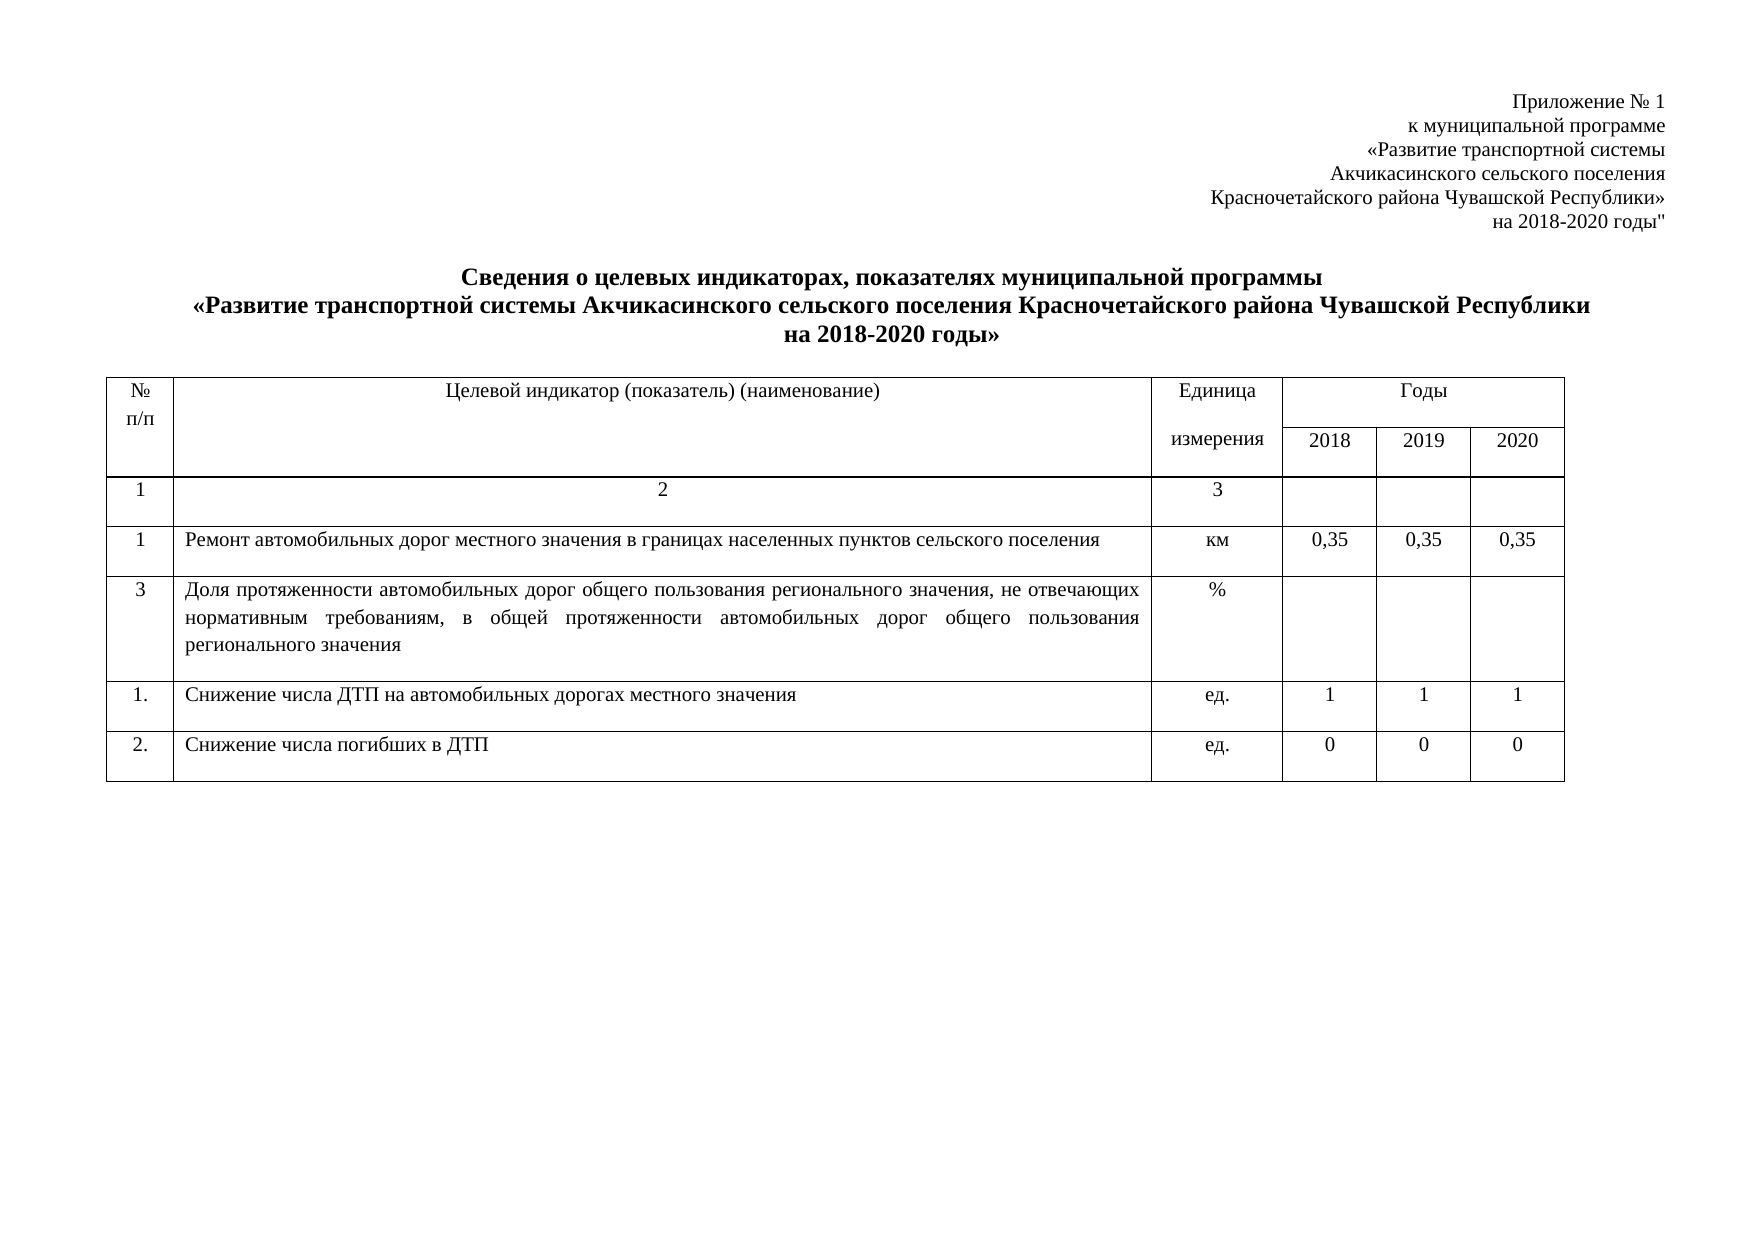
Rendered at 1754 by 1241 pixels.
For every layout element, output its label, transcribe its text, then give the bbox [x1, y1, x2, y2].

table_header Единица измерения [1152, 378, 1282, 476]
table_cell 2018 [1283, 428, 1376, 476]
table_cell 0,35 [1377, 527, 1470, 576]
text на 2018-2020 годы» [118, 319, 1665, 348]
table_cell [1471, 577, 1564, 681]
table_cell [1283, 478, 1376, 526]
table_cell ед. [1152, 682, 1282, 731]
text Приложение № 1 [118, 89, 1665, 113]
table_cell 2020 [1471, 428, 1564, 476]
text «Развитие транспортной системы [118, 137, 1665, 161]
text Сведения о целевых индикаторах, показателях муниципальной программы [118, 262, 1665, 291]
table_cell 3 [107, 577, 173, 681]
table_cell 1. [107, 682, 173, 731]
text Красночетайского района Чувашской Республики» [118, 185, 1665, 209]
table_cell [1377, 577, 1470, 681]
table_cell 0,35 [1283, 527, 1376, 576]
text к муниципальной программе [118, 113, 1665, 137]
table_cell 0 [1471, 732, 1564, 781]
table_cell 1 [1283, 682, 1376, 731]
table_cell 0 [1377, 732, 1470, 781]
text на 2018-2020 годы" [118, 209, 1665, 233]
text «Развитие транспортной системы Акчикасинского сельского поселения Красночетайского района Чувашской Республики [118, 291, 1665, 319]
table_cell 3 [1152, 478, 1282, 526]
table_cell 0 [1283, 732, 1376, 781]
table_cell 2. [107, 732, 173, 781]
table_cell [1283, 577, 1376, 681]
table_header Годы [1283, 378, 1564, 427]
table_cell 2 [174, 478, 1151, 526]
table_cell 1 [107, 527, 173, 576]
table_cell Снижение числа ДТП на автомобильных дорогах местного значения [174, 682, 1151, 731]
table_cell 0,35 [1471, 527, 1564, 576]
table_cell 1 [1377, 682, 1470, 731]
table_cell 1 [1471, 682, 1564, 731]
table_cell Доля протяженности автомобильных дорог общего пользования регионального значения, не отвечающих нормативным требованиям, в общей протяженности автомобильных дорог общего пользования регионального значения [174, 577, 1151, 681]
table_cell Ремонт автомобильных дорог местного значения в границах населенных пунктов сельского поселения [174, 527, 1151, 576]
table_cell [1471, 478, 1564, 526]
table_header № п/п [107, 378, 173, 476]
table_header Целевой индикатор (показатель) (наименование) [174, 378, 1151, 476]
table_cell % [1152, 577, 1282, 681]
table_cell [1377, 478, 1470, 526]
table_cell 2019 [1377, 428, 1470, 476]
text Акчикасинского сельского поселения [118, 161, 1665, 185]
table_cell Снижение числа погибших в ДТП [174, 732, 1151, 781]
table_cell 1 [107, 478, 173, 526]
table_cell км [1152, 527, 1282, 576]
table_cell ед. [1152, 732, 1282, 781]
